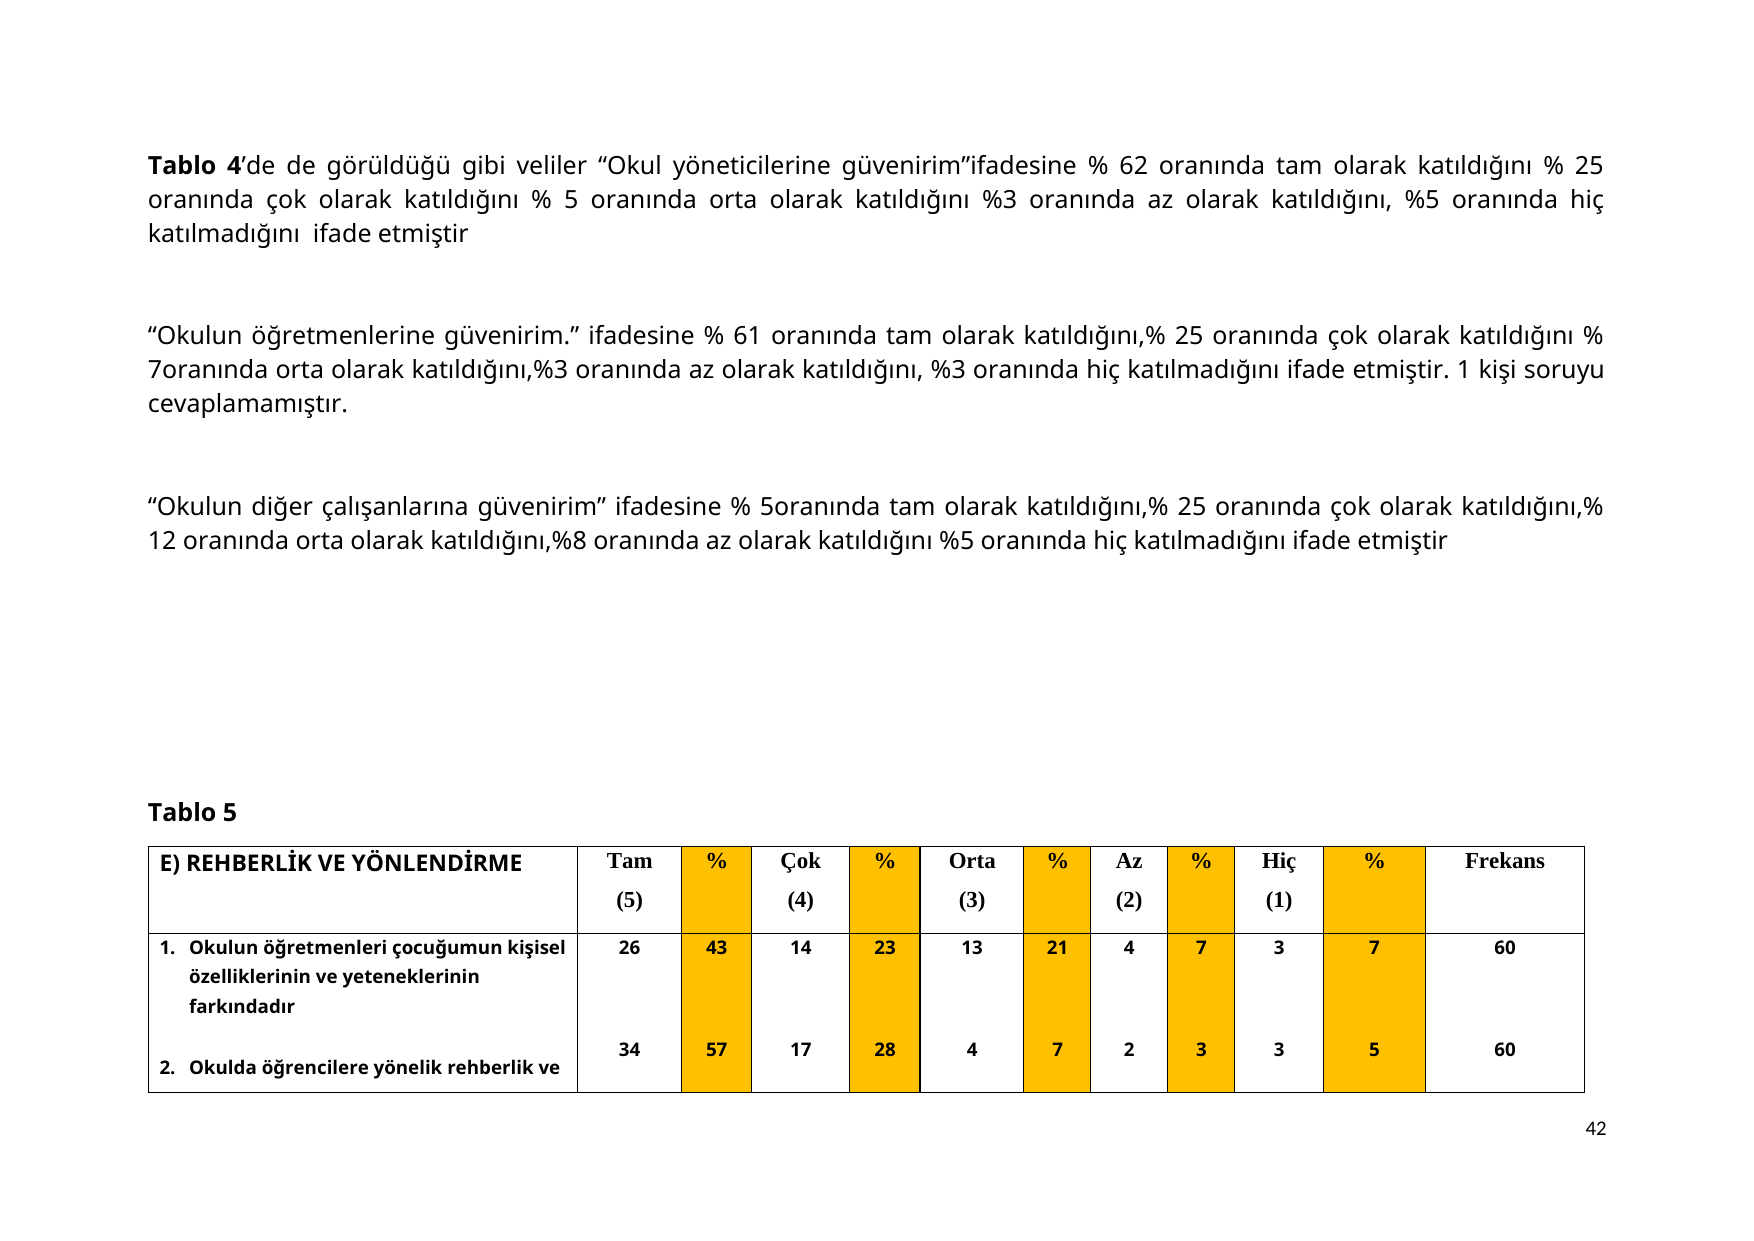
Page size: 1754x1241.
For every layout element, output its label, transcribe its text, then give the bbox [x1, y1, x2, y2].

table_header % [1168, 847, 1234, 933]
table_header Frekans [1426, 847, 1584, 933]
table_header % [850, 847, 919, 933]
table_cell 7 5 3 [1324, 934, 1425, 1092]
table_cell 14 17 12 [752, 934, 849, 1092]
table_cell 21 7 14 [1024, 934, 1090, 1092]
table_cell 43 57 5 [682, 934, 751, 1092]
text Tablo 4’de de görüldüğü gibi veliler “Okul yöneticilerine güvenirim”ifadesine % 62 oranında tam olarak katıldığını % 25 oranında çok olarak katıldığını % 5 oranında orta olarak katıldığını %3 oranında az olarak katıldığını, %5 oranında hiç katılmadığını ifade etmiştir [148, 148, 1606, 250]
table_cell 7 3 10 [1168, 934, 1234, 1092]
table_cell 4 2 6 [1091, 934, 1167, 1092]
text “Okulun öğretmenlerine güvenirim.” ifadesine % 61 oranında tam olarak katıldığını,% 25 oranında çok olarak katıldığını % 7oranında orta olarak katıldığını,%3 oranında az olarak katıldığını, %3 oranında hiç katılmadığını ifade etmiştir. 1 kişi soruyu cevaplamamıştır. [148, 318, 1606, 420]
text Tablo 5 [148, 794, 1606, 829]
table_cell 26 34 30 [578, 934, 681, 1092]
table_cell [149, 934, 577, 1092]
table_cell 3 3 2 [1235, 934, 1323, 1092]
table_header % [1324, 847, 1425, 933]
table_header Tam (5) [578, 847, 681, 933]
table_header Az (2) [1091, 847, 1167, 933]
table_cell 13 4 8 [921, 934, 1023, 1092]
table_header E) REHBERLİK VE YÖNLENDİRME [149, 847, 577, 933]
table_header % [682, 847, 751, 933]
table_header % [1024, 847, 1090, 933]
table_header Çok (4) [752, 847, 849, 933]
table_cell 23 28 21 [850, 934, 919, 1092]
table_cell 60 60 58 [1426, 934, 1584, 1092]
table_header Hiç (1) [1235, 847, 1323, 933]
text “Okulun diğer çalışanlarına güvenirim” ifadesine % 5oranında tam olarak katıldığını,% 25 oranında çok olarak katıldığını,% 12 oranında orta olarak katıldığını,%8 oranında az olarak katıldığını %5 oranında hiç katılmadığını ifade etmiştir [148, 488, 1606, 556]
table_header Orta (3) [921, 847, 1023, 933]
